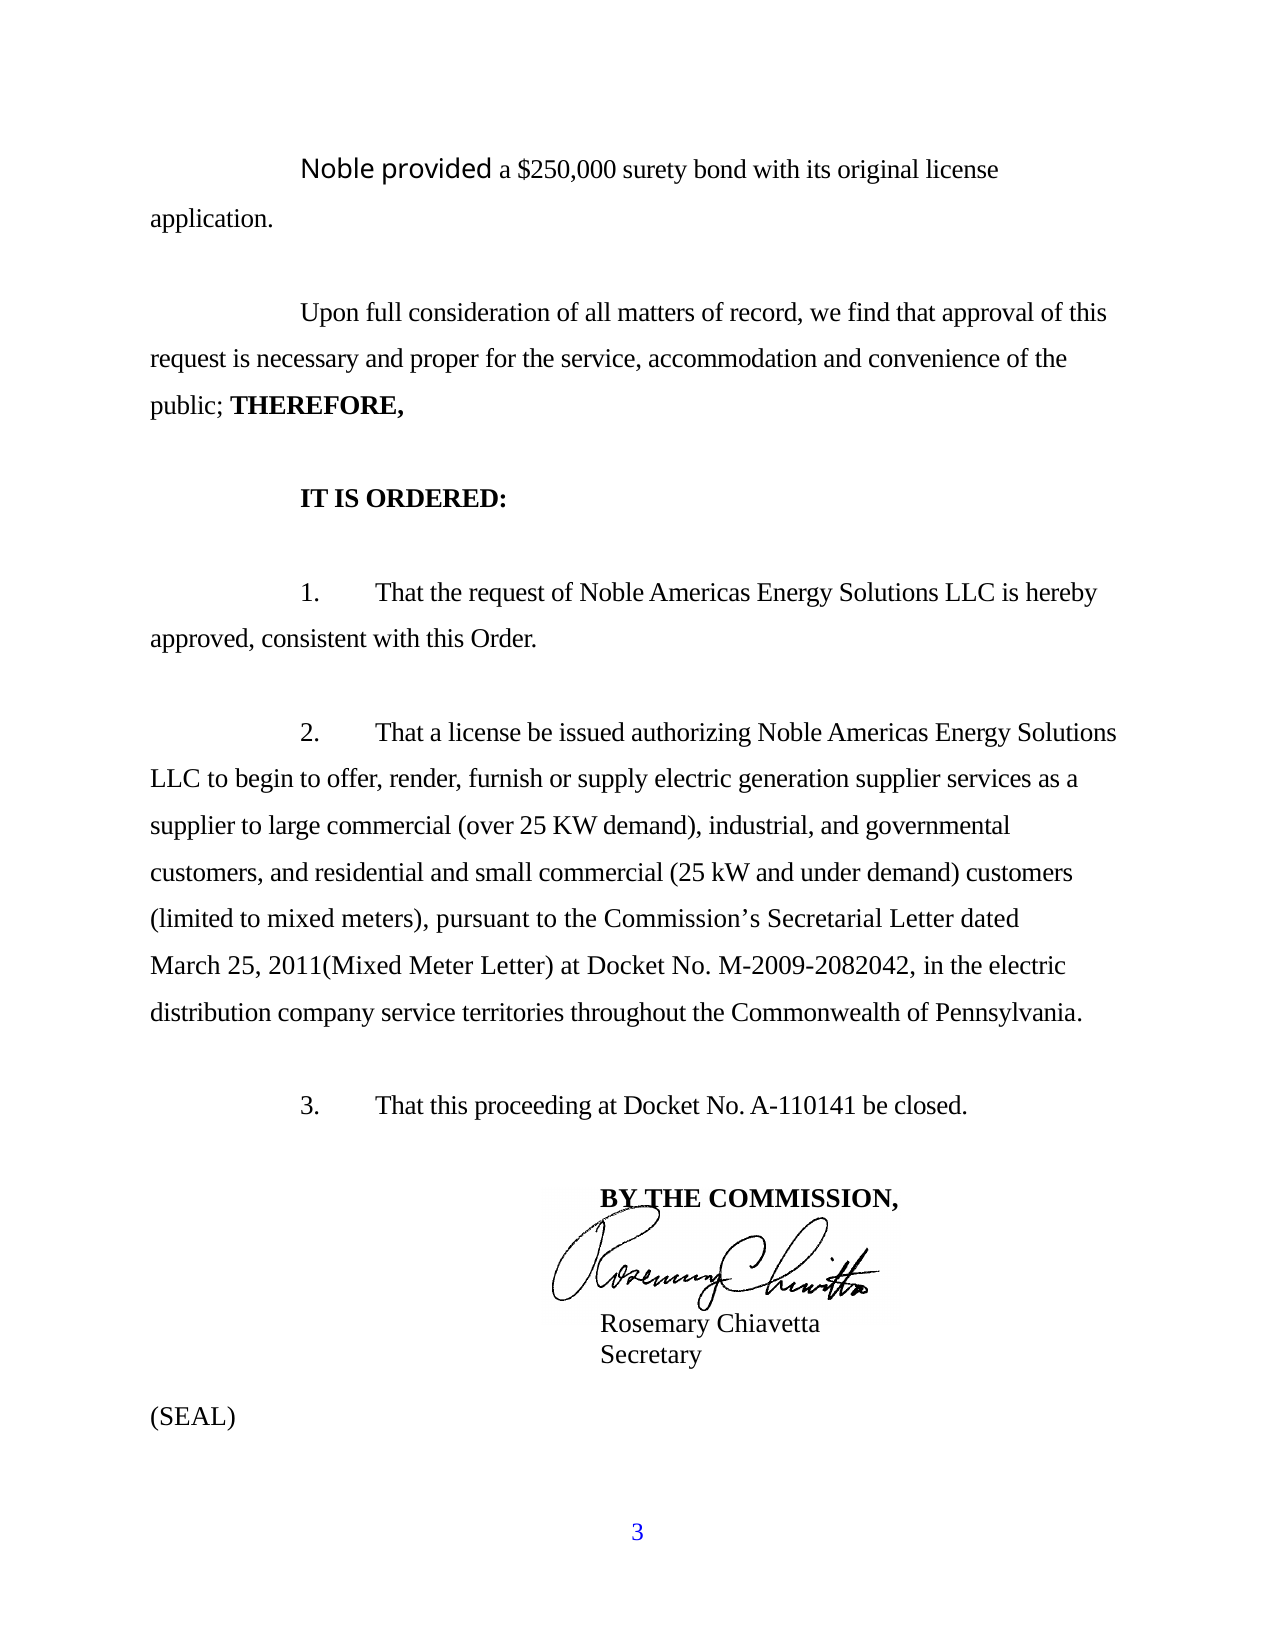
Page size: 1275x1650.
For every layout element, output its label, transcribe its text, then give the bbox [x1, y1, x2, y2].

text Upon full consideration of all matters of record, we find that approval of this request is necessary and proper for the service, accommodation and convenience of the public; THEREFORE, [150, 296, 1125, 420]
text (SEAL) [150, 1400, 1125, 1432]
text 1. That the request of Noble Americas Energy Solutions LLC is hereby approved, consistent with this Order. [150, 576, 1125, 653]
picture [540, 1213, 902, 1307]
text 2. That a license be issued authorizing Noble Americas Energy Solutions LLC to begin to offer, render, furnish or supply electric generation supplier services as a supplier to large commercial (over 25 KW demand), industrial, and governmental customers, and residential and small commercial (25 kW and under demand) customers (limited to mixed meters), pursuant to the Commission’s Secretarial Letter dated March 25, 2011(Mixed Meter Letter) at Docket No. M-2009-2082042, in the electric distribution company service territories throughout the Commonwealth of Pennsylvania. [150, 716, 1125, 1027]
text Rosemary Chiavetta [150, 1307, 1125, 1338]
text BY THE COMMISSION, [150, 1182, 1125, 1213]
text IT IS ORDERED: [150, 482, 1125, 513]
text 3. That this proceeding at Docket No. A-110141 be closed. [150, 1089, 1125, 1120]
text Secretary [150, 1338, 1125, 1369]
text Noble provided a $250,000 surety bond with its original license application. [150, 150, 1125, 233]
